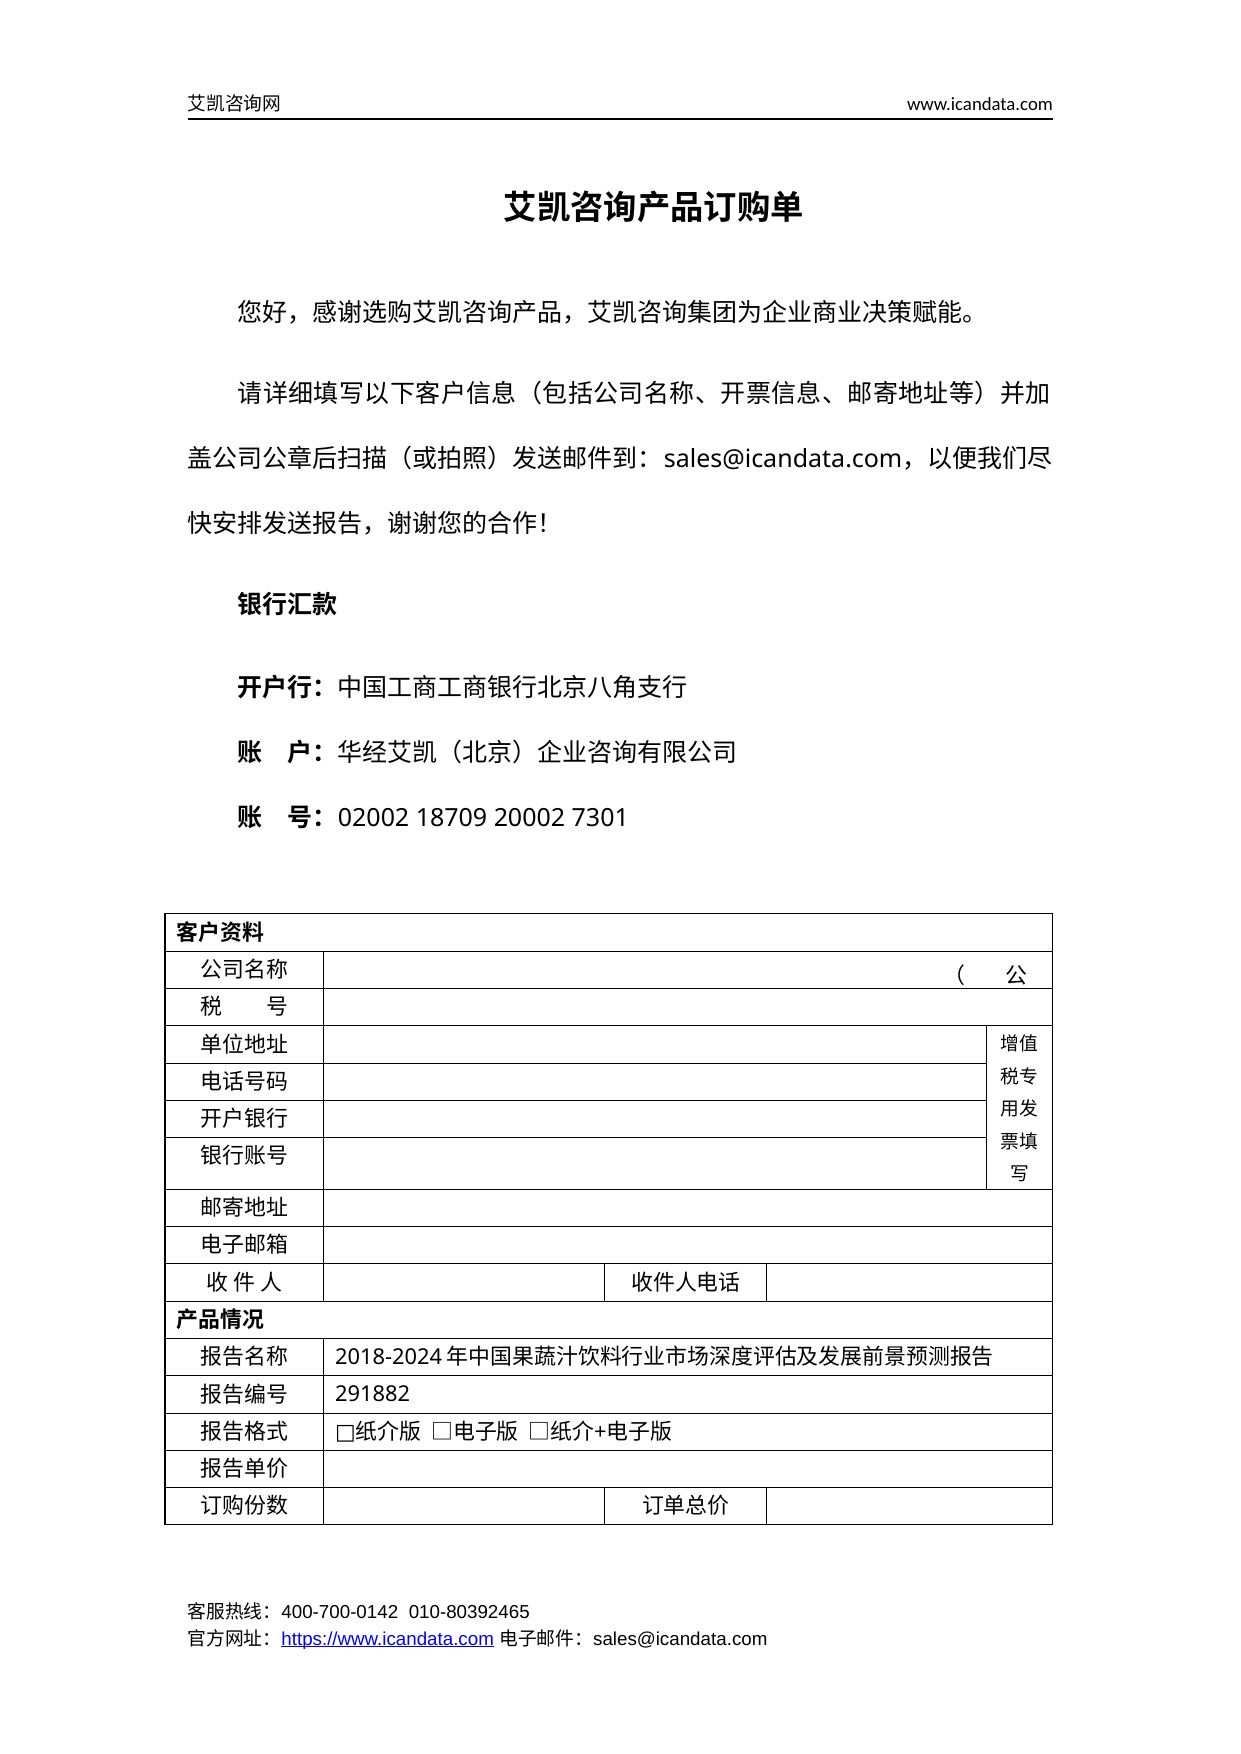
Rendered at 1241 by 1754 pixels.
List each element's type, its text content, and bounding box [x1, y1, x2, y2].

text 账 户：华经艾凯（北京）企业咨询有限公司 [187, 718, 1053, 783]
table_cell 报告名称 [166, 1339, 323, 1375]
table_cell 291882 [324, 1376, 1052, 1412]
text 账 号：02002 18709 20002 7301 [187, 783, 1053, 848]
table_cell [324, 1451, 1052, 1487]
table_cell □纸介版 □电子版 □纸介+电子版 [324, 1414, 1052, 1450]
table_cell 银行账号 [166, 1138, 323, 1189]
table_cell [324, 989, 1052, 1025]
text 开户行：中国工商工商银行北京八角支行 [187, 653, 1053, 718]
table_cell 报告格式 [166, 1414, 323, 1450]
table_cell [767, 1264, 1052, 1301]
table_cell [324, 952, 1052, 988]
table_cell [324, 1264, 604, 1301]
table_cell 订购份数 [166, 1488, 323, 1524]
table_cell 2018-2024年中国果蔬汁饮料行业市场深度评估及发展前景预测报告 [324, 1339, 1052, 1375]
table_cell [324, 1026, 986, 1062]
table_cell [324, 1488, 604, 1524]
table_cell 报告编号 [166, 1376, 323, 1412]
table_cell [324, 1138, 986, 1189]
table_cell 电子邮箱 [166, 1227, 323, 1263]
table_cell 增值税专用发票填写 [987, 1026, 1052, 1189]
table_cell 税 号 [166, 989, 323, 1025]
table_cell [767, 1488, 1052, 1524]
table_cell [324, 1227, 1052, 1263]
table_cell 收 件 人 [166, 1264, 323, 1301]
table_cell [324, 1190, 1052, 1226]
text 艾凯咨询产品订购单 [187, 172, 1053, 237]
table_cell 产品情况 [166, 1302, 1052, 1338]
text 请详细填写以下客户信息（包括公司名称、开票信息、邮寄地址等）并加盖公司公章后扫描（或拍照）发送邮件到：sales@icandata.com，以便我们尽快安排发送报告，谢谢您的合作！ [187, 359, 1053, 554]
table_cell [324, 1101, 986, 1137]
table_cell [324, 1064, 986, 1100]
table_cell 电话号码 [166, 1064, 323, 1100]
table_cell 报告单价 [166, 1451, 323, 1487]
table_cell 邮寄地址 [166, 1190, 323, 1226]
table_header 客户资料 [166, 914, 1052, 951]
table_cell 公司名称 [166, 952, 323, 988]
table_cell 单位地址 [166, 1026, 323, 1062]
text 银行汇款 [187, 570, 1053, 635]
text 您好，感谢选购艾凯咨询产品，艾凯咨询集团为企业商业决策赋能。 [187, 278, 1053, 343]
table_cell 收件人电话 [605, 1264, 766, 1301]
table_cell 订单总价 [605, 1488, 766, 1524]
table_cell 开户银行 [166, 1101, 323, 1137]
